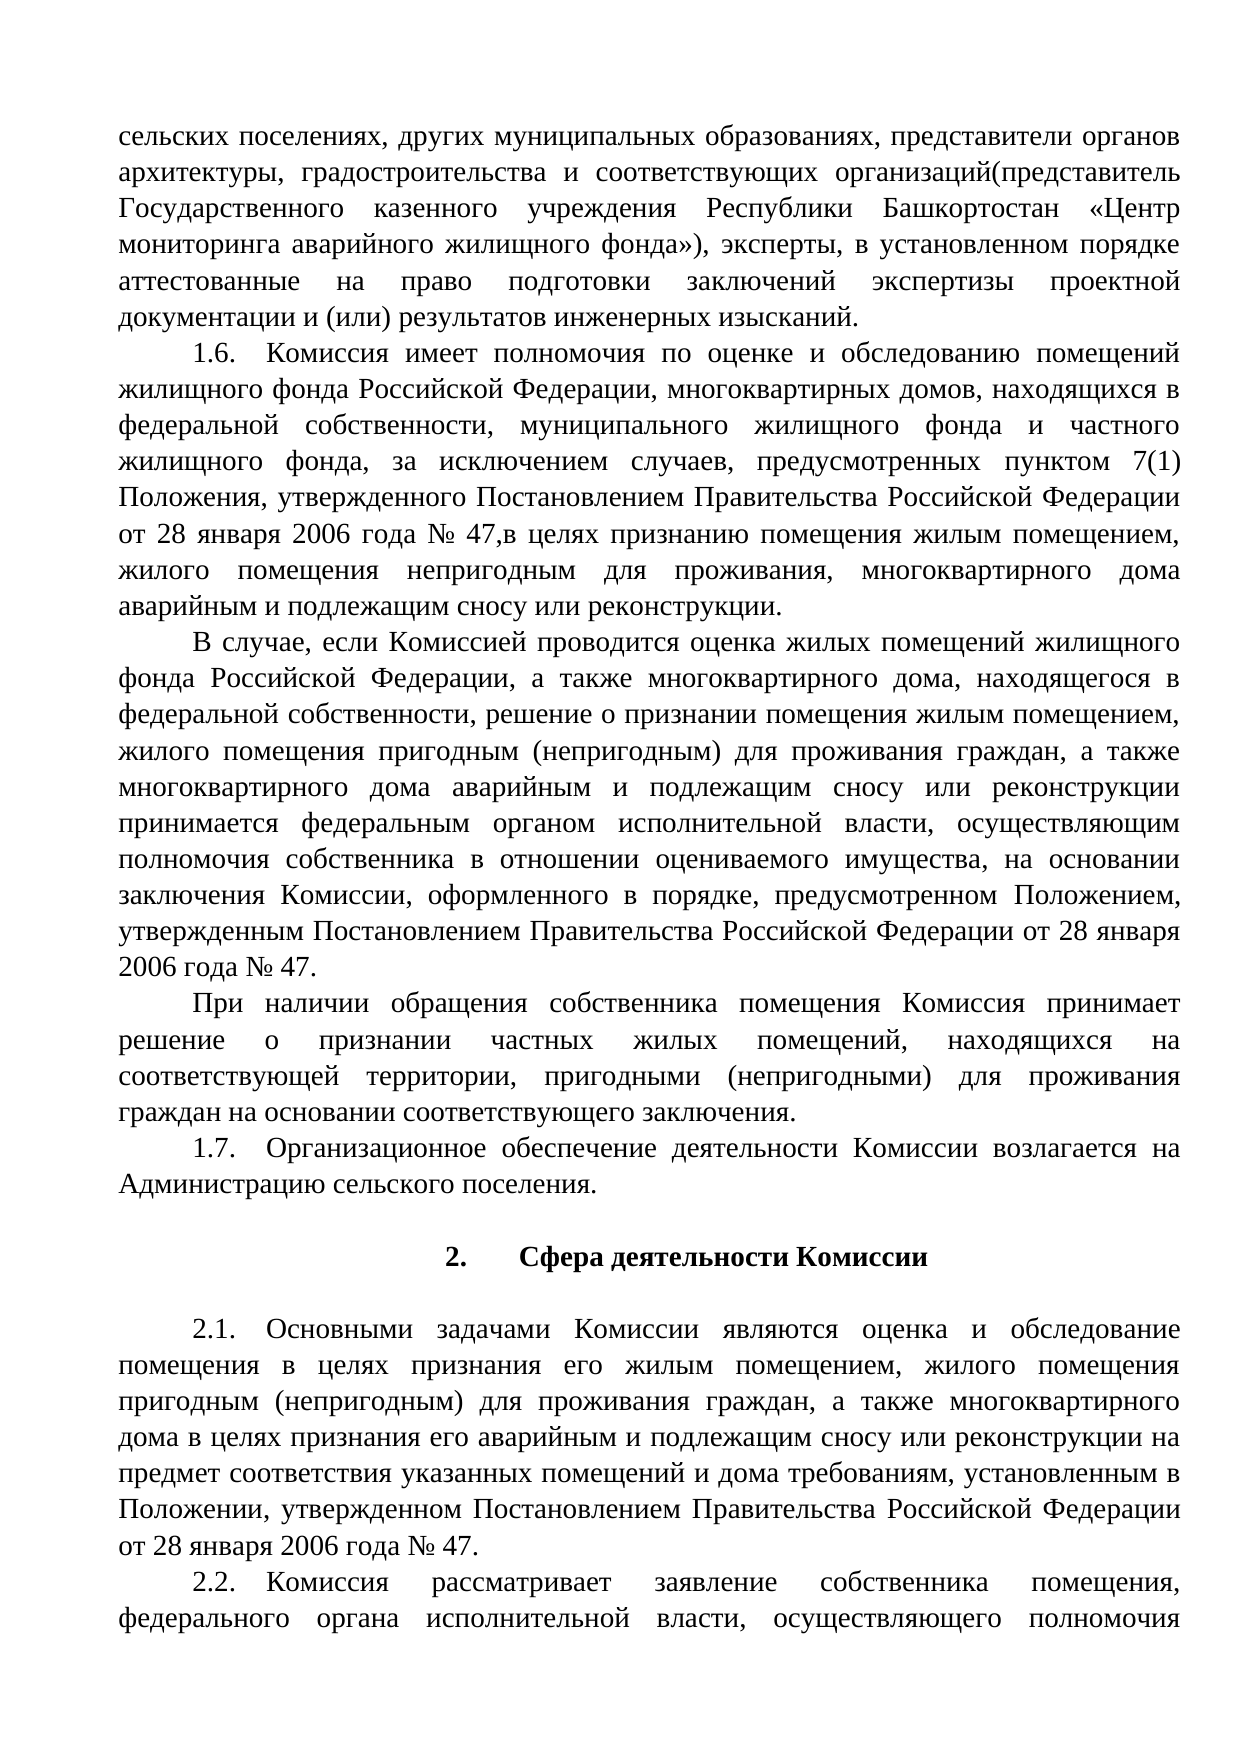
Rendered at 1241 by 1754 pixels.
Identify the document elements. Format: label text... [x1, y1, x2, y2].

list Комиссия имеет полномочия по оценке и обследованию помещений жилищного фонда Российской Федерации, многоквартирных домов, находящихся в федеральной собственности, муниципального жилищного фонда и частного жилищного фонда, за исключением случаев, предусмотренных пунктом 7(1) Положения, утвержденного Постановлением Правительства Российской Федерации от 28 января 2006 года № 47,в целях признанию помещения жилым помещением, жилого помещения непригодным для проживания, многоквартирного дома аварийным и подлежащим сносу или реконструкции. [118, 335, 1181, 622]
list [118, 118, 1181, 332]
list В случае, если Комиссией проводится оценка жилых помещений жилищного фонда Российской Федерации, а также многоквартирного дома, находящегося в федеральной собственности, решение о признании помещения жилым помещением, жилого помещения пригодным (непригодным) для проживания граждан, а также многоквартирного дома аварийным и подлежащим сносу или реконструкции принимается федеральным органом исполнительной власти, осуществляющим полномочия собственника в отношении оцениваемого имущества, на основании заключения Комиссии, оформленного в порядке, предусмотренном Положением, утвержденным Постановлением Правительства Российской Федерации от 28 января 2006 года № 47. [118, 624, 1181, 983]
list Организационное обеспечение деятельности Комиссии возлагается на Администрацию сельского поселения. [118, 1130, 1181, 1200]
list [118, 1564, 1181, 1634]
list При наличии обращения собственника помещения Комиссия принимает решение о признании частных жилых помещений, находящихся на соответствующей территории, пригодными (непригодными) для проживания граждан на основании соответствующего заключения. [118, 986, 1181, 1128]
list Сфера деятельности Комиссии [118, 1239, 1181, 1272]
list Основными задачами Комиссии являются оценка и обследование помещения в целях признания его жилым помещением, жилого помещения пригодным (непригодным) для проживания граждан, а также многоквартирного дома в целях признания его аварийным и подлежащим сносу или реконструкции на предмет соответствия указанных помещений и дома требованиям, установленным в Положении, утвержденном Постановлением Правительства Российской Федерации от 28 января 2006 года № 47. [118, 1311, 1181, 1561]
